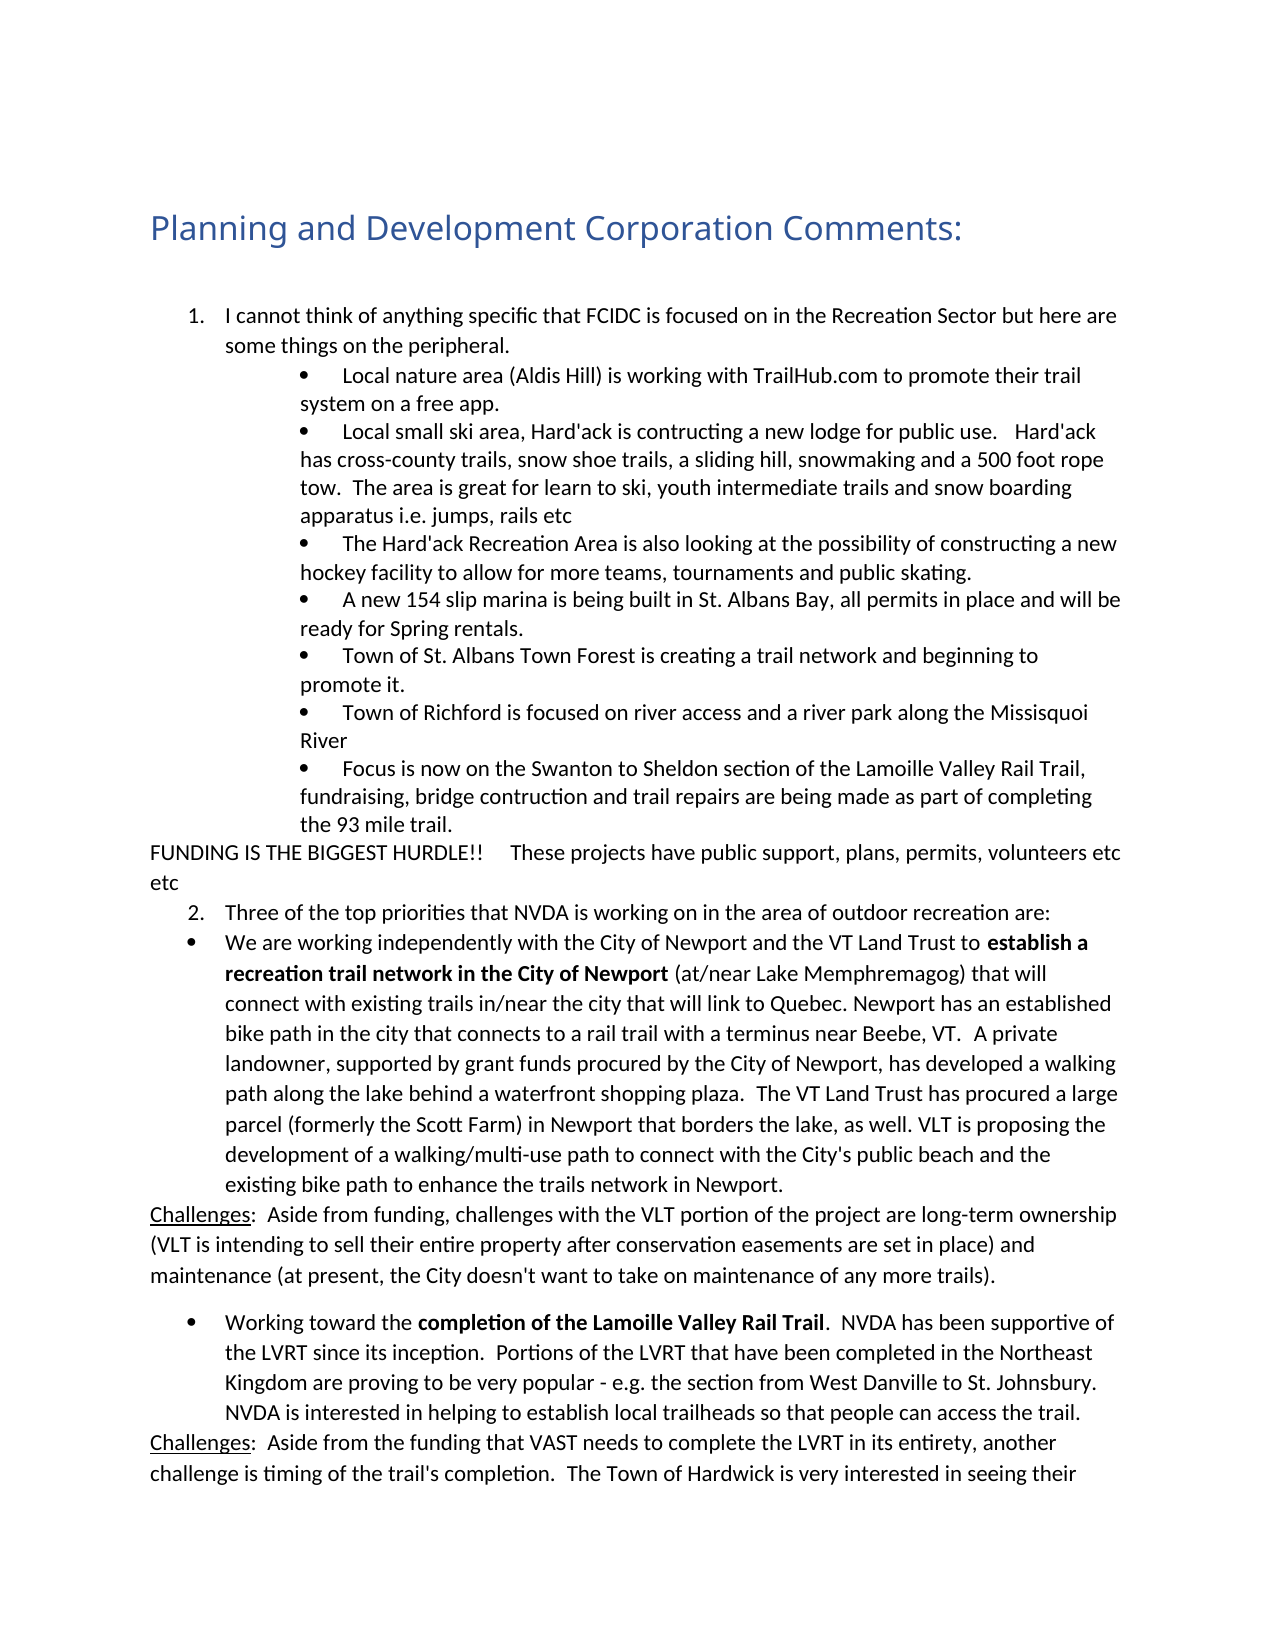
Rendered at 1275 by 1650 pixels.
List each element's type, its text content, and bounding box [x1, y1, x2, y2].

text FUNDING IS THE BIGGEST HURDLE!! These projects have public support, plans, permits, volunteers etc etc [150, 838, 1125, 896]
list Working toward the completion of the Lamoille Valley Rail Trail. NVDA has been supportive of the LVRT since its inception. Portions of the LVRT that have been completed in the Northeast Kingdom are proving to be very popular - e.g. the section from West Danville to St. Johnsbury. NVDA is interested in helping to establish local trailheads so that people can access the trail. [187, 1308, 1125, 1426]
list Three of the top priorities that NVDA is working on in the area of outdoor recreation are: [187, 898, 1125, 926]
text Challenges: Aside from funding, challenges with the VLT portion of the project are long-term ownership (VLT is intending to sell their entire property after conservation easements are set in place) and maintenance (at present, the City doesn't want to take on maintenance of any more trails). [150, 1200, 1125, 1289]
text  Local small ski area, Hard'ack is contructing a new lodge for public use. Hard'ack has cross-county trails, snow shoe trails, a sliding hill, snowmaking and a 500 foot rope tow. The area is great for learn to ski, youth intermediate trails and snow boarding apparatus i.e. jumps, rails etc [300, 417, 1125, 529]
text  Town of St. Albans Town Forest is creating a trail network and beginning to promote it. [300, 642, 1125, 698]
text  Town of Richford is focused on river access and a river park along the Missisquoi River [300, 698, 1125, 754]
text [150, 1428, 1125, 1487]
list I cannot think of anything specific that FCIDC is focused on in the Recreation Sector but here are some things on the peripheral. [187, 301, 1125, 359]
text  The Hard'ack Recreation Area is also looking at the possibility of constructing a new hockey facility to allow for more teams, tournaments and public skating. [300, 529, 1125, 586]
list We are working independently with the City of Newport and the VT Land Trust to establish a recreation trail network in the City of Newport (at/near Lake Memphremagog) that will connect with existing trails in/near the city that will link to Quebec. Newport has an established bike path in the city that connects to a rail trail with a terminus near Beebe, VT. A private landowner, supported by grant funds procured by the City of Newport, has developed a walking path along the lake behind a waterfront shopping plaza. The VT Land Trust has procured a large parcel (formerly the Scott Farm) in Newport that borders the lake, as well. VLT is proposing the development of a walking/multi-use path to connect with the City's public beach and the existing bike path to enhance the trails network in Newport. [187, 928, 1125, 1198]
text  Local nature area (Aldis Hill) is working with TrailHub.com to promote their trail system on a free app. [300, 361, 1125, 417]
text Planning and Development Corporation Comments: [150, 205, 1125, 251]
text  A new 154 slip marina is being built in St. Albans Bay, all permits in place and will be ready for Spring rentals. [300, 586, 1125, 642]
text  Focus is now on the Swanton to Sheldon section of the Lamoille Valley Rail Trail, fundraising, bridge contruction and trail repairs are being made as part of completing the 93 mile trail. [300, 754, 1125, 838]
